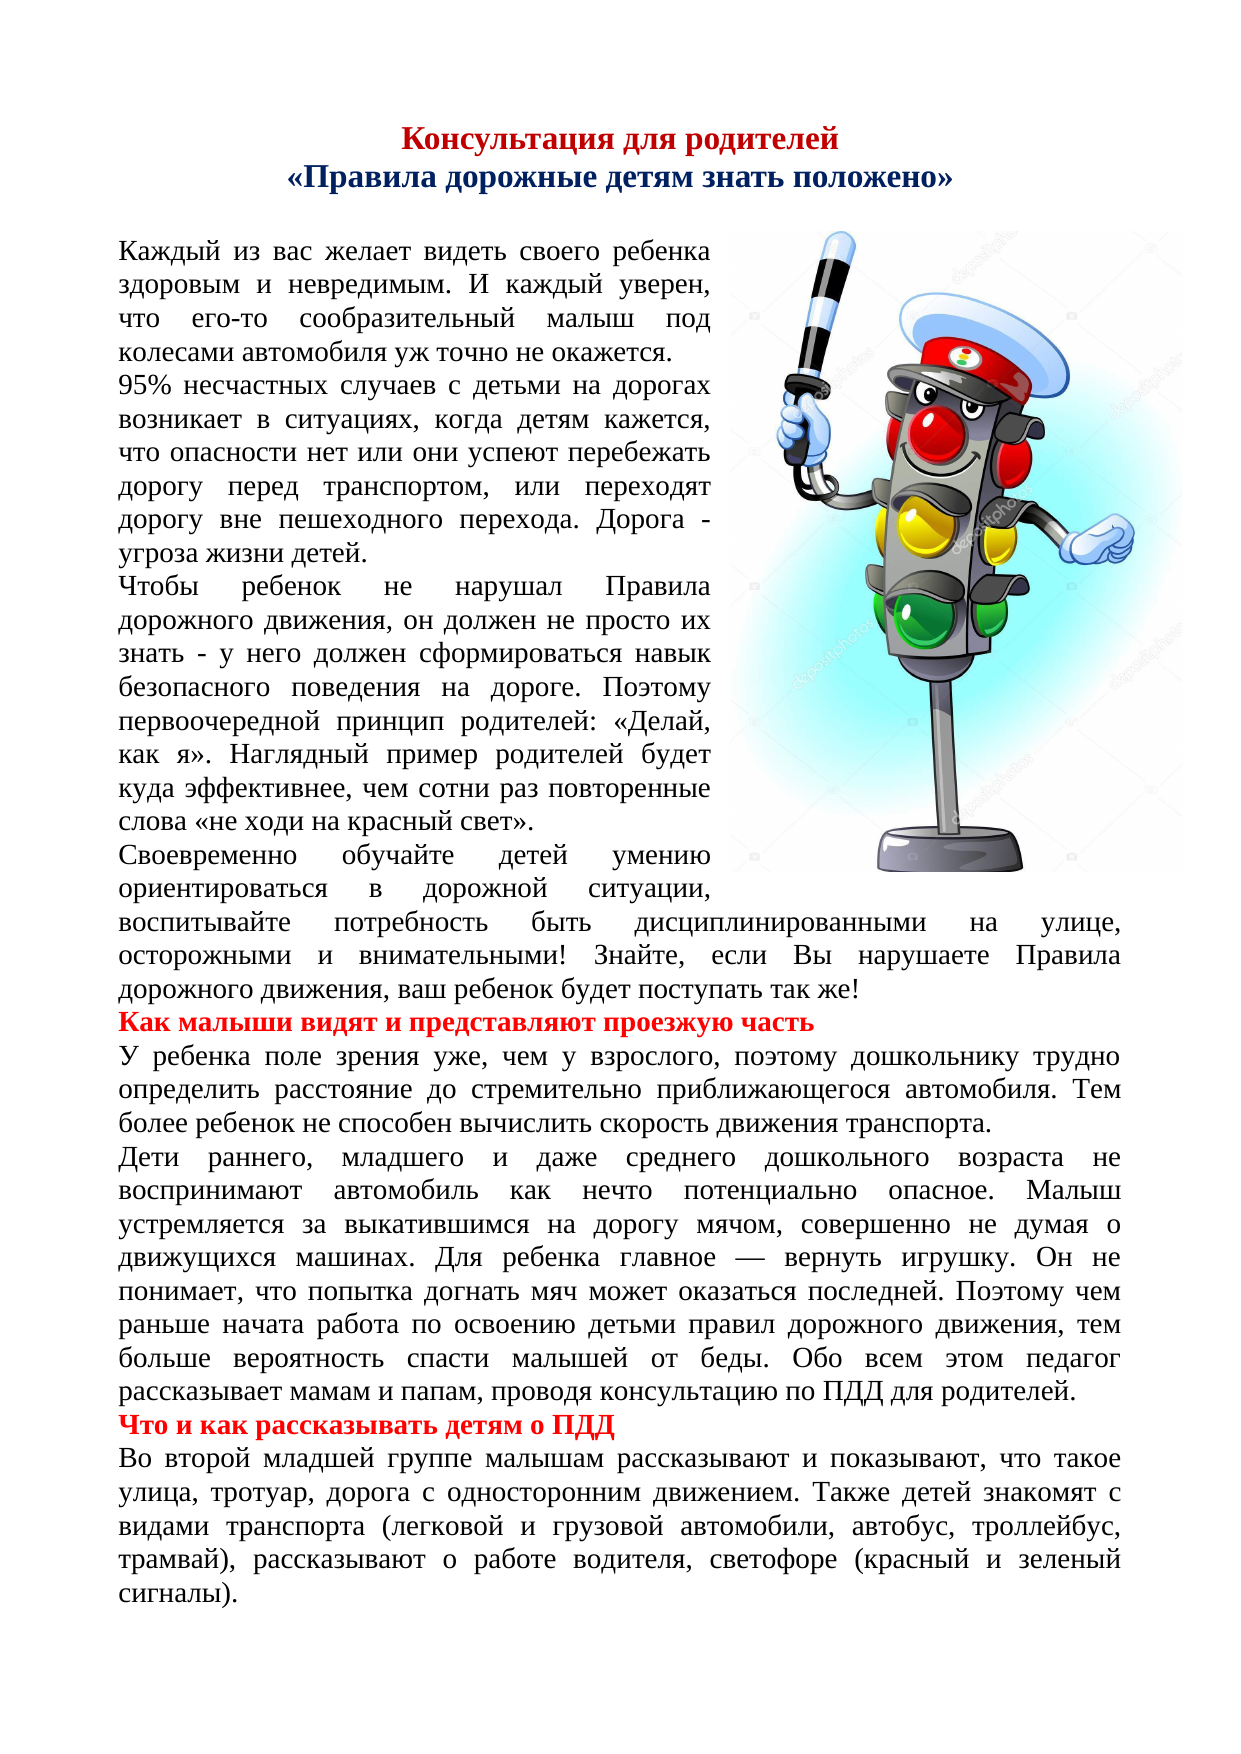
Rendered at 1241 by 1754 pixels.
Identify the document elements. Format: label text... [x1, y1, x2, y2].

list Приучайте детей переходить проезжую часть только на пешеходных переходах. [81, 1541, 1122, 1575]
text Своевременно обучайте детей умению ориентироваться в дорожной ситуации, воспитывайте потребность быть дисциплинированными на улице, осторожными и внимательными! Знайте, если Вы нарушаете Правила дорожного движения, ваш ребенок будет поступать так же! [118, 636, 1122, 770]
text Как малыши видят и представляют проезжую часть [118, 770, 1122, 803]
list Из дома выходить заблаговременно, чтобы ребенок привыкал идти не спеша. [81, 1441, 1122, 1474]
list Перед переходом проезжей части обязательно остановитесь. Переходите дорогу размеренным шагом. [81, 1474, 1122, 1541]
text Каждый из вас желает видеть своего ребенка здоровым и невредимым. И каждый уверен, что его-то сообразительный малыш под колесами автомобиля уж точно не окажется. [118, 233, 1122, 334]
text 95% несчастных случаев с детьми на дорогах возникает в ситуациях, когда детям кажется, что опасности нет или они успеют перебежать дорогу перед транспортом, или переходят дорогу вне пешеходного перехода. Дорога - угроза жизни детей. [118, 334, 1122, 468]
text Консультация для родителей [118, 118, 1122, 156]
text Сопровождая ребенка, родители должны соблюдать следующие требования: [118, 1373, 1122, 1441]
text У ребенка поле зрения уже, чем у взрослого, поэтому дошкольнику трудно определить расстояние до стремительно приближающегося автомобиля. Тем более ребенок не способен вычислить скорость движения транспорта. [118, 803, 1122, 904]
text Чтобы ребенок не нарушал Правила дорожного движения, он должен не просто их знать - у него должен сформироваться навык безопасного поведения на дороге. Поэтому первоочередной принцип родителей: «Делай, как я». Наглядный пример родителей будет куда эффективнее, чем сотни раз повторенные слова «не ходи на красный свет». [118, 468, 1122, 636]
text Во второй младшей группе малышам рассказывают и показывают, что такое улица, тротуар, дорога с односторонним движением. Также детей знакомят с видами транспорта (легковой и грузовой автомобили, автобус, троллейбус, трамвай), рассказывают о работе водителя, светофоре (красный и зеленый сигналы). [118, 1206, 1122, 1373]
text Дети раннего, младшего и даже среднего дошкольного возраста не воспринимают автомобиль как нечто потенциально опасное. Малыш устремляется за выкатившимся на дорогу мячом, совершенно не думая о движущихся машинах. Для ребенка главное — вернуть игрушку. Он не понимает, что попытка догнать мяч может оказаться последней. Поэтому чем раньше начата работа по освоению детьми правил дорожного движения, тем больше вероятность спасти малышей от беды. Обо всем этом педагог рассказывает мамам и папам, проводя консультацию по ПДД для родителей. [118, 904, 1122, 1172]
text Что и как рассказывать детям о ПДД [118, 1172, 1122, 1206]
text «Правила дорожные детям знать положено» [118, 156, 1122, 195]
